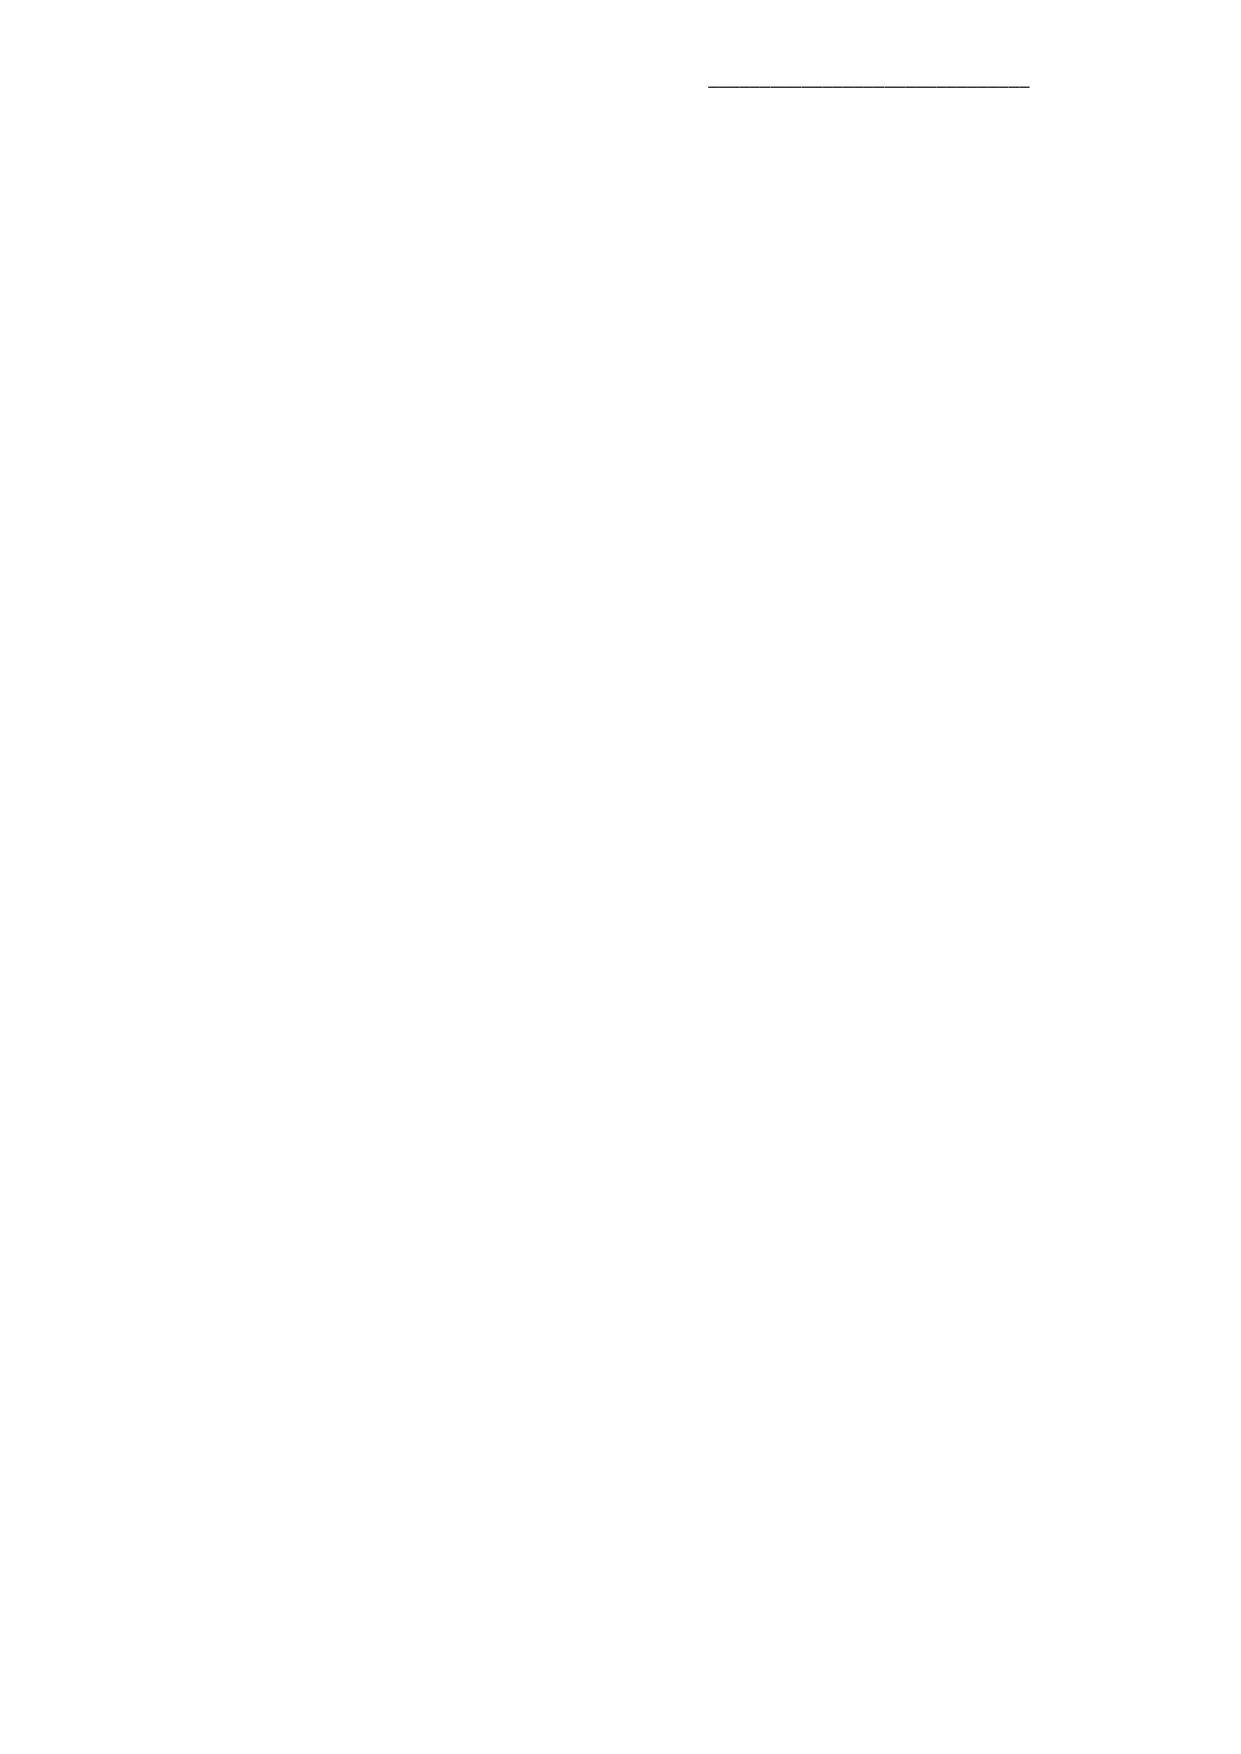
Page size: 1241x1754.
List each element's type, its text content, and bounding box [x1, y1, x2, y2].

list _______________________________ [229, 65, 1122, 90]
